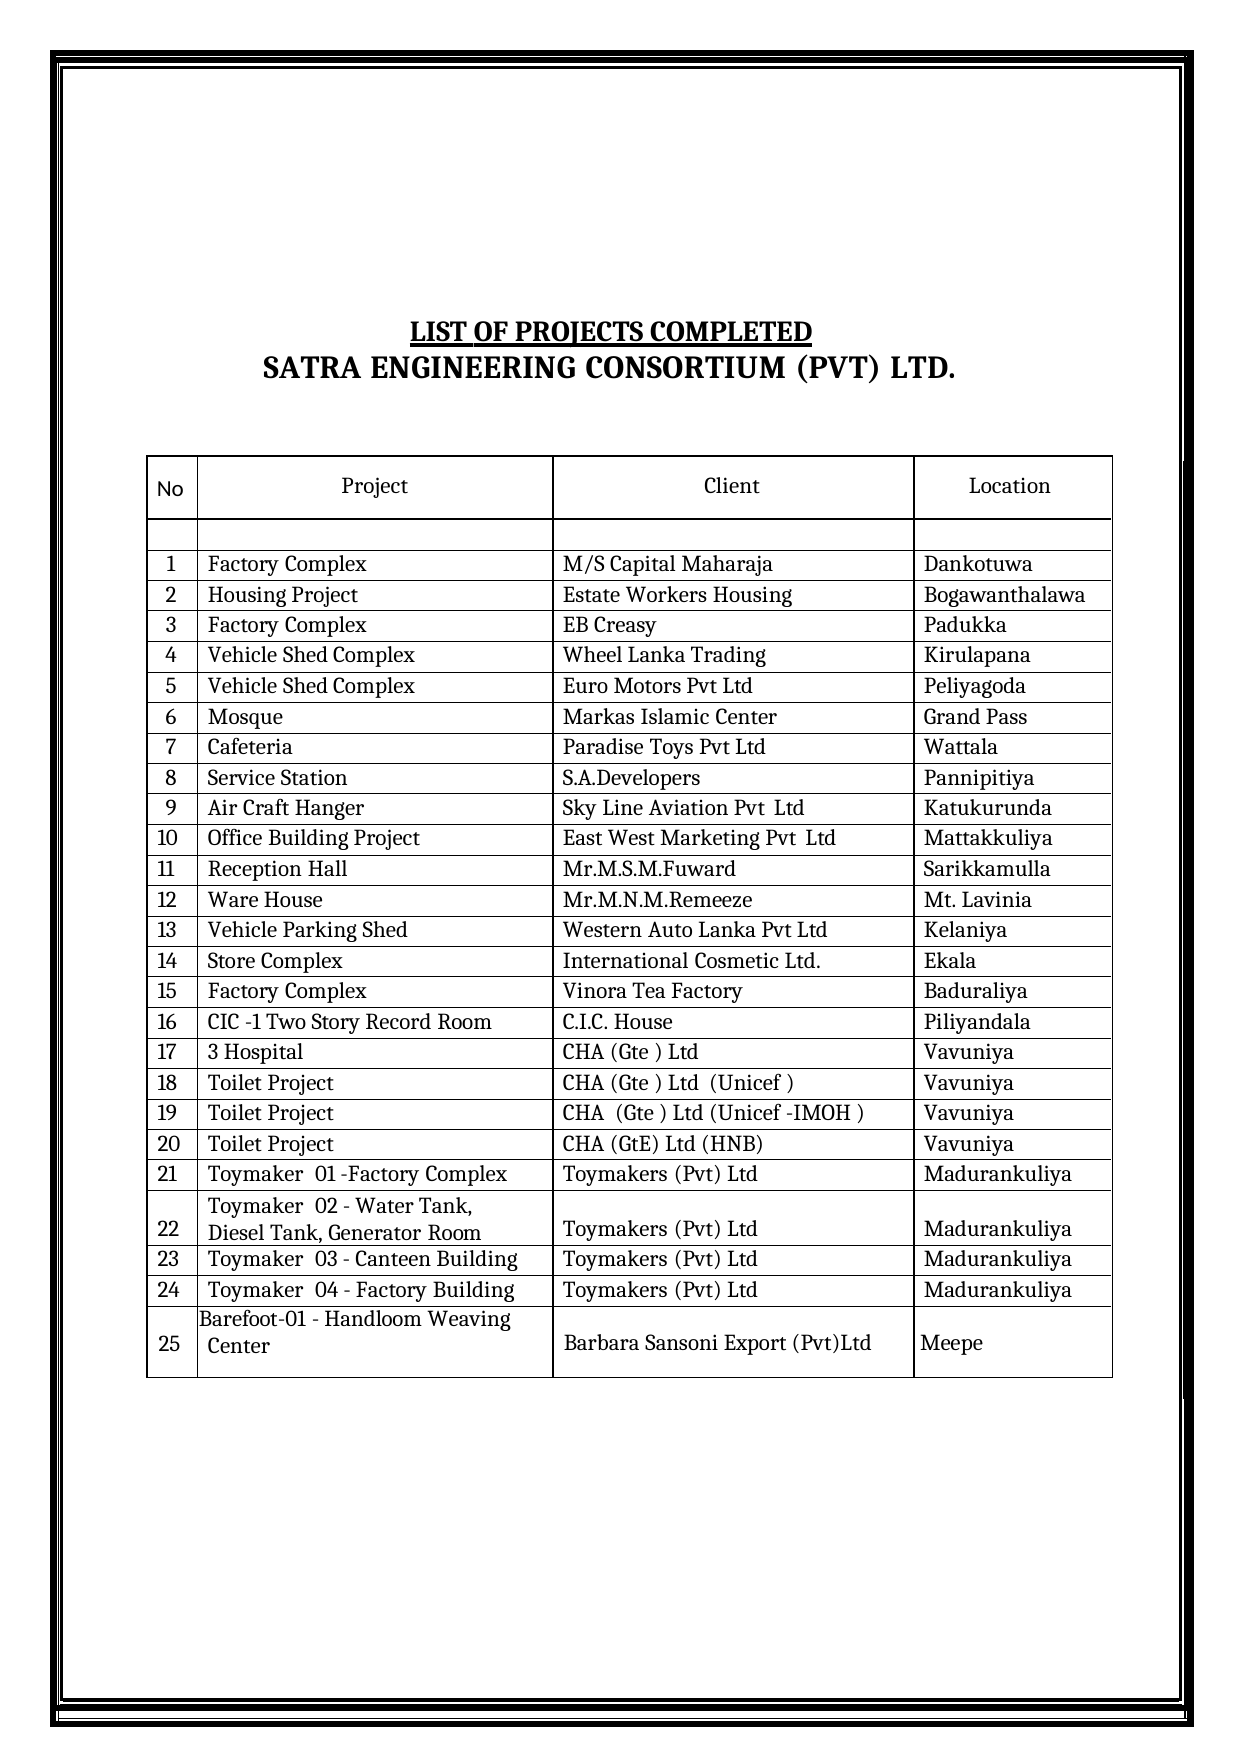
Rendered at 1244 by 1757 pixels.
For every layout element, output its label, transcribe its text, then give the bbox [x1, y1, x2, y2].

table_cell 7 [148, 734, 197, 763]
table_cell Sky Line Aviation Pvt Ltd [554, 794, 913, 824]
table_header No [148, 457, 197, 518]
table_header Location [915, 457, 1112, 518]
table_cell Dankotuwa [915, 550, 1112, 580]
table_cell Wheel Lanka Trading [554, 642, 913, 672]
table_cell Barefoot-01 - Handloom Weaving Center [198, 1307, 552, 1377]
table_cell Sarikkamulla [915, 855, 1112, 885]
table_cell Estate Workers Housing [554, 581, 913, 610]
table_cell Peliyagoda [915, 672, 1112, 702]
table_cell 4 [148, 642, 197, 672]
table_cell Madurankuliya [915, 1275, 1112, 1306]
table_cell 24 [148, 1276, 197, 1306]
table_cell 6 [148, 703, 197, 732]
table_cell Pannipitiya [915, 763, 1112, 793]
table_cell Toymaker 04 - Factory Building [198, 1276, 552, 1306]
table_cell Wattala [915, 733, 1112, 763]
table_cell Mr.M.S.M.Fuward [554, 856, 913, 885]
table_cell Katukurunda [915, 793, 1112, 824]
table_cell M/S Capital Maharaja [554, 551, 913, 580]
table_cell 3 [148, 611, 197, 641]
table_cell 2 [148, 581, 197, 610]
table_cell 15 [148, 977, 197, 1007]
table_cell Factory Complex [198, 551, 552, 580]
table_cell 13 [148, 917, 197, 946]
table_cell Baduraliya [915, 976, 1112, 1007]
table_cell Bogawanthalawa [915, 580, 1112, 610]
table_cell Markas Islamic Center [554, 703, 913, 732]
table_cell [554, 520, 913, 549]
table_cell 8 [148, 764, 197, 793]
table_cell 12 [148, 886, 197, 916]
table_cell 3 Hospital [198, 1039, 552, 1068]
table_cell 5 [148, 673, 197, 702]
table_cell Barbara Sansoni Export (Pvt)Ltd [554, 1307, 913, 1377]
table_cell 1 [148, 551, 197, 580]
table_cell Reception Hall [198, 856, 552, 885]
table_cell Cafeteria [198, 734, 552, 763]
text LIST OF PROJECTS COMPLETED [396, 315, 825, 348]
table_cell Grand Pass [915, 702, 1112, 732]
table_cell 22 [148, 1191, 197, 1245]
table_cell Toymakers (Pvt) Ltd [554, 1276, 913, 1306]
table_header Client [554, 457, 913, 518]
table_cell [915, 518, 1112, 549]
table_cell Madurankuliya [915, 1245, 1112, 1275]
table_cell Vavuniya [915, 1068, 1112, 1099]
table_cell 16 [148, 1008, 197, 1038]
table_cell CHA (GtE) Ltd (HNB) [554, 1130, 913, 1159]
table_header Project [198, 457, 552, 518]
table_cell Mr.M.N.M.Remeeze [554, 886, 913, 916]
table_cell Meepe [915, 1306, 1112, 1377]
table_cell Vehicle Shed Complex [198, 642, 552, 672]
table_cell 10 [148, 825, 197, 855]
table_cell Factory Complex [198, 611, 552, 641]
table_cell Ekala [915, 946, 1112, 976]
table_cell Padukka [915, 610, 1112, 641]
table_cell Mosque [198, 703, 552, 732]
table_cell 19 [148, 1100, 197, 1129]
table_cell Western Auto Lanka Pvt Ltd [554, 917, 913, 946]
table_cell [148, 520, 197, 549]
table_cell CHA (Gte ) Ltd (Unicef -IMOH ) [554, 1100, 913, 1129]
table_cell S.A.Developers [554, 764, 913, 793]
table_cell 9 [148, 794, 197, 824]
table_cell 11 [148, 856, 197, 885]
table_cell Toymakers (Pvt) Ltd [554, 1246, 913, 1275]
table_cell International Cosmetic Ltd. [554, 947, 913, 976]
table_cell Toymakers (Pvt) Ltd [554, 1191, 913, 1245]
table_cell Vavuniya [915, 1038, 1112, 1068]
table_cell 21 [148, 1160, 197, 1190]
table_cell EB Creasy [554, 611, 913, 641]
table_cell Madurankuliya [915, 1190, 1112, 1245]
table_cell Toymakers (Pvt) Ltd [554, 1160, 913, 1190]
table_cell Air Craft Hanger [198, 794, 552, 824]
table_cell 18 [148, 1069, 197, 1099]
table_cell Vehicle Shed Complex [198, 673, 552, 702]
table_cell Toilet Project [198, 1069, 552, 1099]
table_cell 17 [148, 1039, 197, 1068]
text SATRA ENGINEERING CONSORTIUM (PVT) LTD. [248, 349, 971, 387]
table_cell Mt. Lavinia [915, 885, 1112, 916]
table_cell Toilet Project [198, 1100, 552, 1129]
table_cell Kirulapana [915, 641, 1112, 672]
table_cell 20 [148, 1130, 197, 1159]
table_cell Toilet Project [198, 1130, 552, 1159]
table_cell 25 [148, 1307, 197, 1377]
table_cell Madurankuliya [915, 1159, 1112, 1190]
table_cell Toymaker 02 - Water Tank, Diesel Tank, Generator Room [198, 1191, 552, 1245]
table_cell Paradise Toys Pvt Ltd [554, 734, 913, 763]
table_cell Vavuniya [915, 1129, 1112, 1159]
table_cell Kelaniya [915, 916, 1112, 946]
table_cell CHA (Gte ) Ltd (Unicef ) [554, 1069, 913, 1099]
table_cell Office Building Project [198, 825, 552, 855]
table_cell Piliyandala [915, 1007, 1112, 1038]
table_cell CHA (Gte ) Ltd [554, 1039, 913, 1068]
table_cell Store Complex [198, 947, 552, 976]
table_cell 23 [148, 1246, 197, 1275]
table_cell Euro Motors Pvt Ltd [554, 673, 913, 702]
table_cell Vinora Tea Factory [554, 977, 913, 1007]
table_cell Toymaker 03 - Canteen Building [198, 1246, 552, 1275]
table_cell Housing Project [198, 581, 552, 610]
table_cell 14 [148, 947, 197, 976]
table_cell Mattakkuliya [915, 824, 1112, 855]
table_cell Toymaker 01 -Factory Complex [198, 1160, 552, 1190]
table_cell East West Marketing Pvt Ltd [554, 825, 913, 855]
table_cell Vavuniya [915, 1099, 1112, 1129]
table_cell Factory Complex [198, 977, 552, 1007]
table_cell Service Station [198, 764, 552, 793]
table_cell C.I.C. House [554, 1008, 913, 1038]
table_cell [198, 520, 552, 549]
table_cell Vehicle Parking Shed [198, 917, 552, 946]
table_cell Ware House [198, 886, 552, 916]
table_cell CIC -1 Two Story Record Room [198, 1008, 552, 1038]
